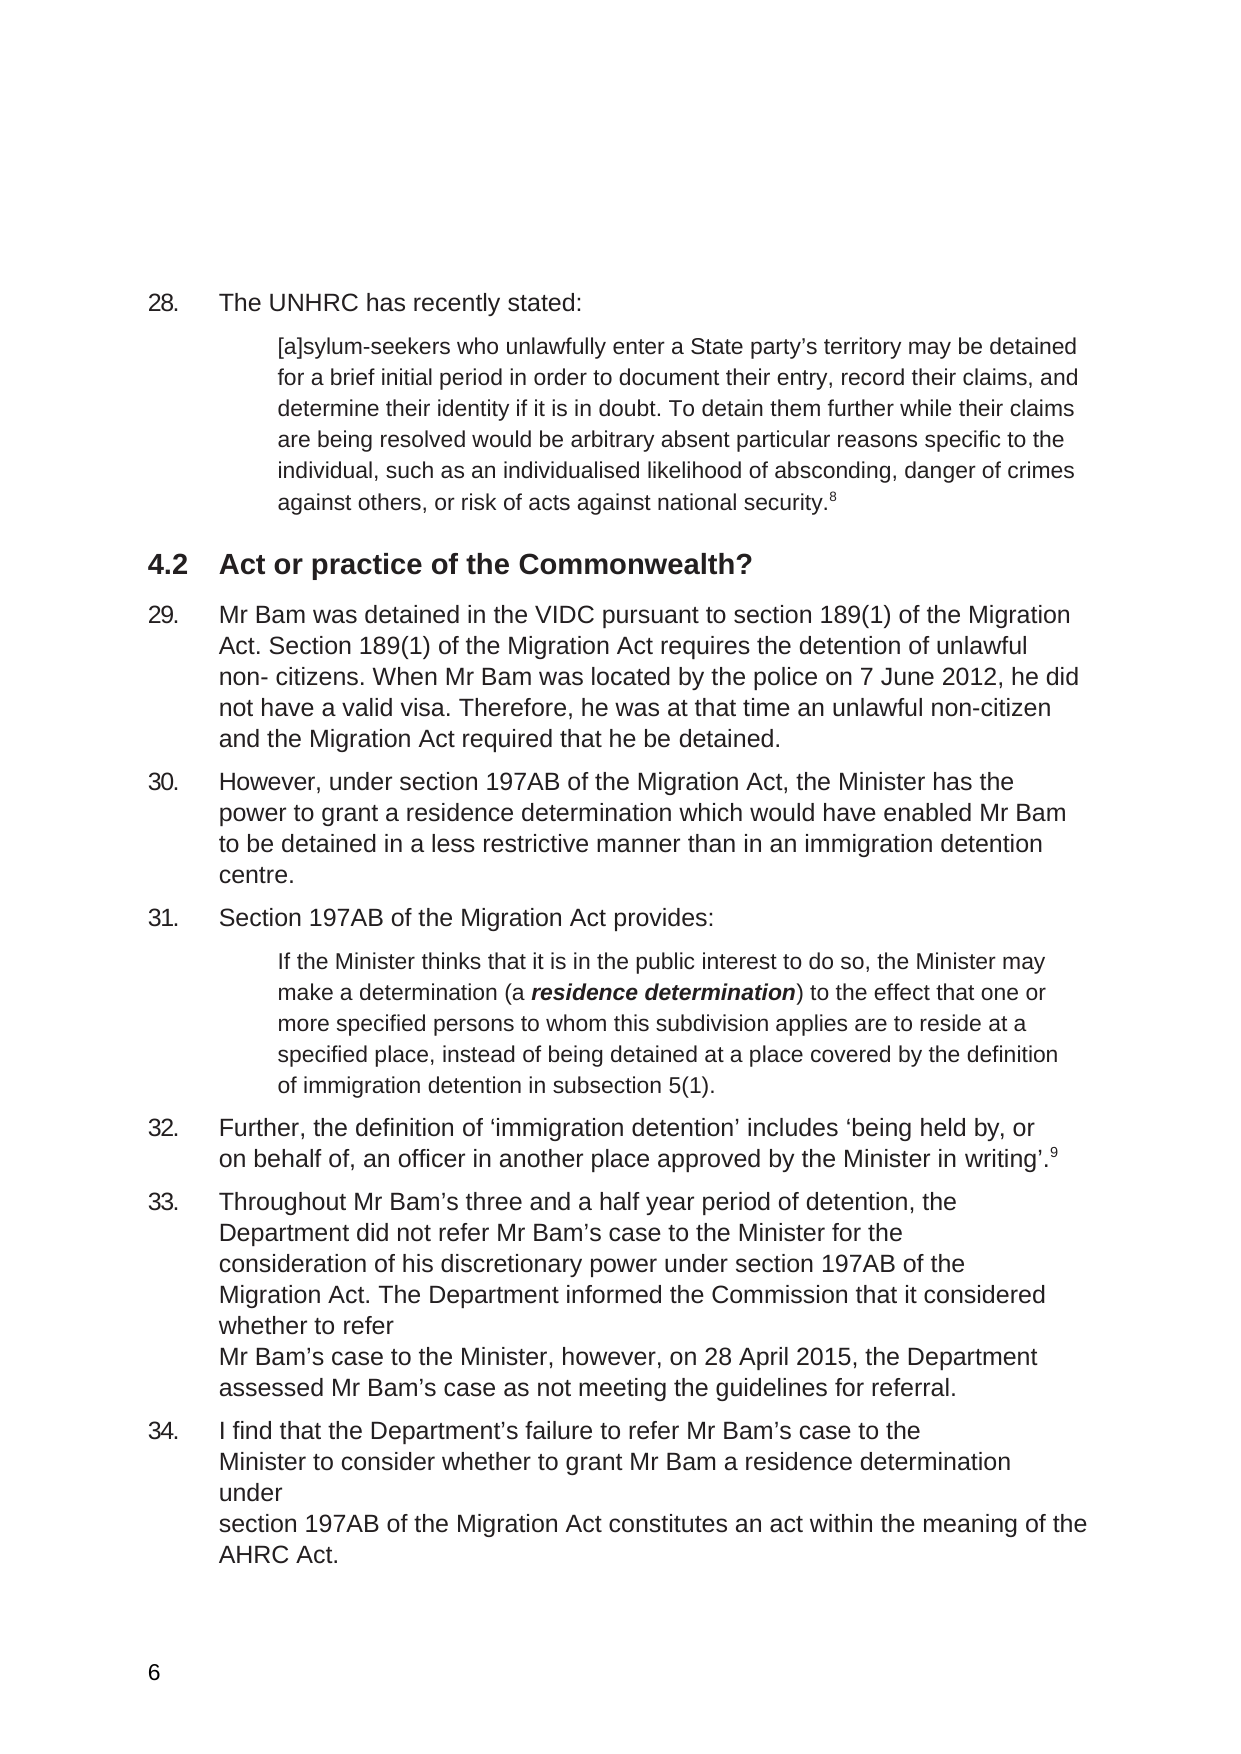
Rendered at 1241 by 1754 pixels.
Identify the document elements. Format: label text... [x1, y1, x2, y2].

list However, under section 197AB of the Migration Act, the Minister has the power to grant a residence determination which would have enabled Mr Bam to be detained in a less restrictive manner than in an immigration detention centre. [148, 767, 1090, 888]
list Further, the definition of ‘immigration detention’ includes ‘being held by, or on behalf of, an officer in another place approved by the Minister in writing’.9 [148, 1113, 1067, 1172]
text [a]sylum-seekers who unlawfully enter a State party’s territory may be detained for a brief initial period in order to document their entry, record their claims, and determine their identity if it is in doubt. To detain them further while their claims are being resolved would be arbitrary absent particular reasons specific to the individual, such as an individualised likelihood of absconding, danger of crimes against others, or risk of acts against national security.8 [277, 333, 1101, 515]
list Throughout Mr Bam’s three and a half year period of detention, the Department did not refer Mr Bam’s case to the Minister for the consideration of his discretionary power under section 197AB of the Migration Act. The Department informed the Commission that it considered whether to refer [148, 1187, 1059, 1339]
subtitle Act or practice of the Commonwealth? [148, 547, 1101, 580]
list The UNHRC has recently stated: [148, 288, 1101, 317]
list I find that the Department’s failure to refer Mr Bam’s case to the Minister to consider whether to grant Mr Bam a residence determination under [148, 1416, 1015, 1506]
text section 197AB of the Migration Act constitutes an act within the meaning of the AHRC Act. [218, 1509, 1101, 1568]
list Mr Bam was detained in the VIDC pursuant to section 189(1) of the Migration Act. Section 189(1) of the Migration Act requires the detention of unlawful non- citizens. When Mr Bam was located by the police on 7 June 2012, he did not have a valid visa. Therefore, he was at that time an unlawful non-citizen and the Migration Act required that he be detained. [148, 600, 1084, 753]
text If the Minister thinks that it is in the public interest to do so, the Minister may make a determination (a residence determination) to the effect that one or more specified persons to whom this subdivision applies are to reside at a specified place, instead of being detained at a place covered by the definition of immigration detention in subsection 5(1). [277, 948, 1060, 1098]
text Mr Bam’s case to the Minister, however, on 28 April 2015, the Department assessed Mr Bam’s case as not meeting the guidelines for referral. [218, 1342, 1101, 1402]
list Section 197AB of the Migration Act provides: [148, 903, 1101, 931]
